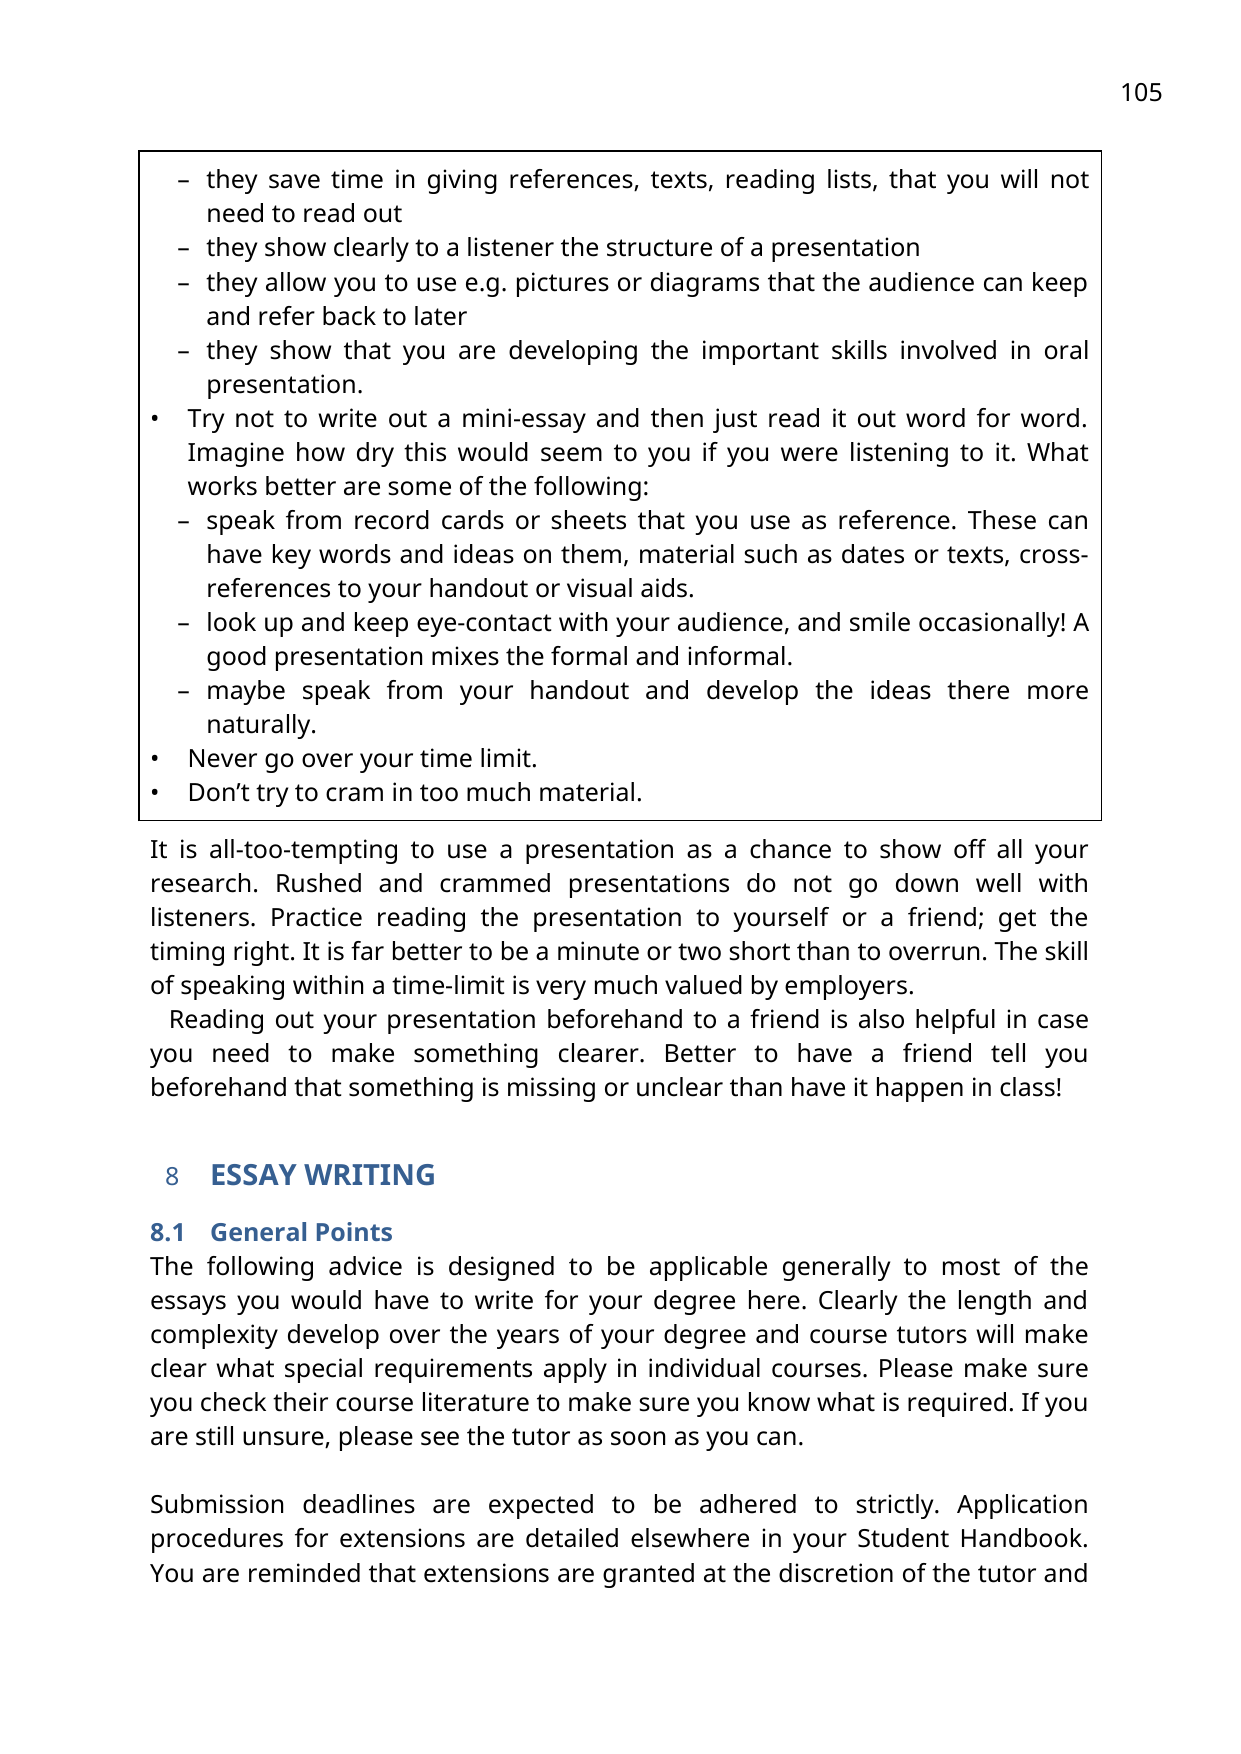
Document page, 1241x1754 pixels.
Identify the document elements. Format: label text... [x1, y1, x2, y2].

text – maybe speak from your handout and develop the ideas there more naturally. [150, 673, 1090, 741]
text • Don’t try to cram in too much material. [140, 763, 1101, 820]
subtitle General Points [150, 1214, 1090, 1249]
text The following advice is designed to be applicable generally to most of the essays you would have to write for your degree here. Clearly the length and complexity develop over the years of your degree and course tutors will make clear what special requirements apply in individual courses. Please make sure you check their course literature to make sure you know what is required. If you are still unsure, please see the tutor as soon as you can. [150, 1249, 1090, 1453]
subtitle ESSAY WRITING [165, 1154, 1090, 1194]
text • Try not to write out a mini-essay and then just read it out word for word. Imagine how dry this would seem to you if you were listening to it. What works better are some of the following: [150, 400, 1090, 503]
text – look up and keep eye-contact with your audience, and smile occasionally! A good presentation mixes the formal and informal. [150, 605, 1090, 673]
text – they save time in giving references, texts, reading lists, that you will not need to read out [140, 152, 1101, 230]
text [150, 1487, 1090, 1589]
text – they show clearly to a listener the structure of a presentation [150, 230, 1090, 264]
text – speak from record cards or sheets that you use as reference. These can have key words and ideas on them, material such as dates or texts, cross-references to your handout or visual aids. [150, 503, 1090, 605]
text – they allow you to use e.g. pictures or diagrams that the audience can keep and refer back to later [150, 264, 1090, 332]
text – they show that you are developing the important skills involved in oral presentation. [150, 332, 1090, 400]
text Reading out your presentation beforehand to a friend is also helpful in case you need to make something clearer. Better to have a friend tell you beforehand that something is missing or unclear than have it happen in class! [150, 1002, 1090, 1104]
text • Never go over your time limit. [150, 741, 1090, 763]
text It is all-too-tempting to use a presentation as a chance to show off all your research. Rushed and crammed presentations do not go down well with listeners. Practice reading the presentation to yourself or a friend; get the timing right. It is far better to be a minute or two short than to overrun. The skill of speaking within a time-limit is very much valued by employers. [150, 832, 1090, 1002]
